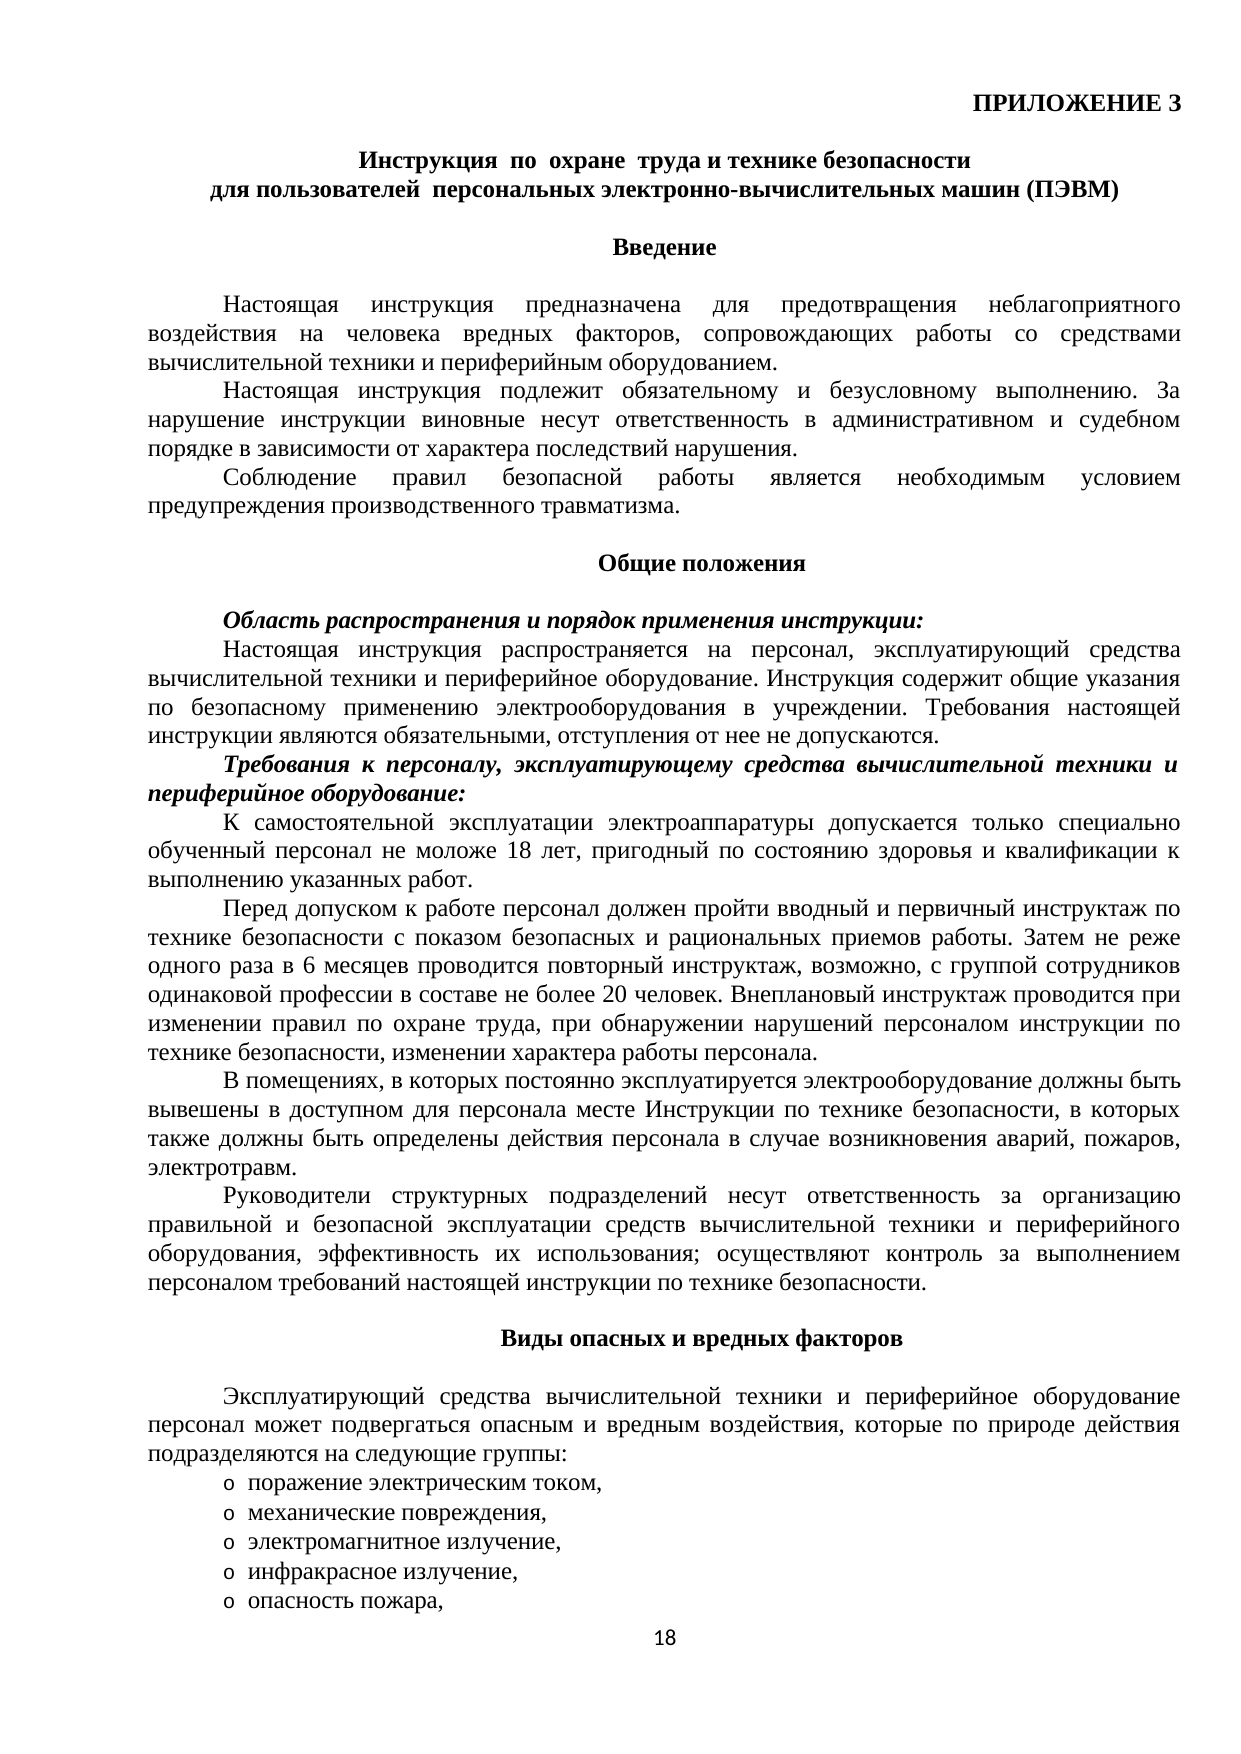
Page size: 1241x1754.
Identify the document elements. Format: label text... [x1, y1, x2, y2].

text Область распространения и порядок применения инструкции: [148, 605, 1181, 634]
text Введение [148, 232, 1181, 260]
list инфракрасное излучение, [148, 1556, 1181, 1585]
list электромагнитное излучение, [148, 1526, 1181, 1556]
text Перед допуском к работе персонал должен пройти вводный и первичный инструктаж по технике безопасности с показом безопасных и рациональных приемов работы. Затем не реже одного раза в 6 месяцев проводится повторный инструктаж, возможно, с группой сотрудников одинаковой профессии в составе не более 20 человек. Внеплановый инструктаж проводится при изменении правил по охране труда, при обнаружении нарушений персоналом инструкции по технике безопасности, изменении характера работы персонала. [148, 893, 1181, 1065]
text Настоящая инструкция распространяется на персонал, эксплуатирующий средства вычислительной техники и периферийное оборудование. Инструкция содержит общие указания по безопасному применению электрооборудования в учреждении. Требования настоящей инструкции являются обязательными, отступления от нее не допускаются. [148, 634, 1181, 749]
text К самостоятельной эксплуатации электроаппаратуры допускается только специально обученный персонал не моложе 18 лет, пригодный по состоянию здоровья и квалификации к выполнению указанных работ. [148, 807, 1181, 893]
text В помещениях, в которых постоянно эксплуатируется электрооборудование должны быть вывешены в доступном для персонала месте Инструкции по технике безопасности, в которых также должны быть определены действия персонала в случае возникновения аварий, пожаров, электротравм. [148, 1065, 1181, 1180]
text Виды опасных и вредных факторов [148, 1323, 1181, 1352]
text Требования к персоналу, эксплуатирующему средства вычислительной техники и периферийное оборудование: [148, 749, 1181, 807]
text Соблюдение правил безопасной работы является необходимым условием предупреждения производственного травматизма. [148, 462, 1181, 519]
list механические повреждения, [148, 1497, 1181, 1526]
text Инструкция по охране труда и технике безопасности [148, 145, 1181, 174]
text для пользователей персональных электронно-вычислительных машин (ПЭВМ) [148, 174, 1181, 203]
text Настоящая инструкция предназначена для предотвращения неблагоприятного воздействия на человека вредных факторов, сопровождающих работы со средствами вычислительной техники и периферийным оборудованием. [148, 289, 1181, 375]
text Настоящая инструкция подлежит обязательному и безусловному выполнению. За нарушение инструкции виновные несут ответственность в административном и судебном порядке в зависимости от характера последствий нарушения. [148, 375, 1181, 462]
list опасность пожара, [148, 1585, 1181, 1615]
text Общие положения [148, 548, 1181, 577]
text Руководители структурных подразделений несут ответственность за организацию правильной и безопасной эксплуатации средств вычислительной техники и периферийного оборудования, эффективность их использования; осуществляют контроль за выполнением персоналом требований настоящей инструкции по технике безопасности. [148, 1180, 1181, 1295]
list поражение электрическим током, [148, 1467, 1181, 1497]
text Приложение З [148, 88, 1181, 117]
text Эксплуатирующий средства вычислительной техники и периферийное оборудование персонал может подвергаться опасным и вредным воздействия, которые по природе действия подразделяются на следующие группы: [148, 1381, 1181, 1467]
